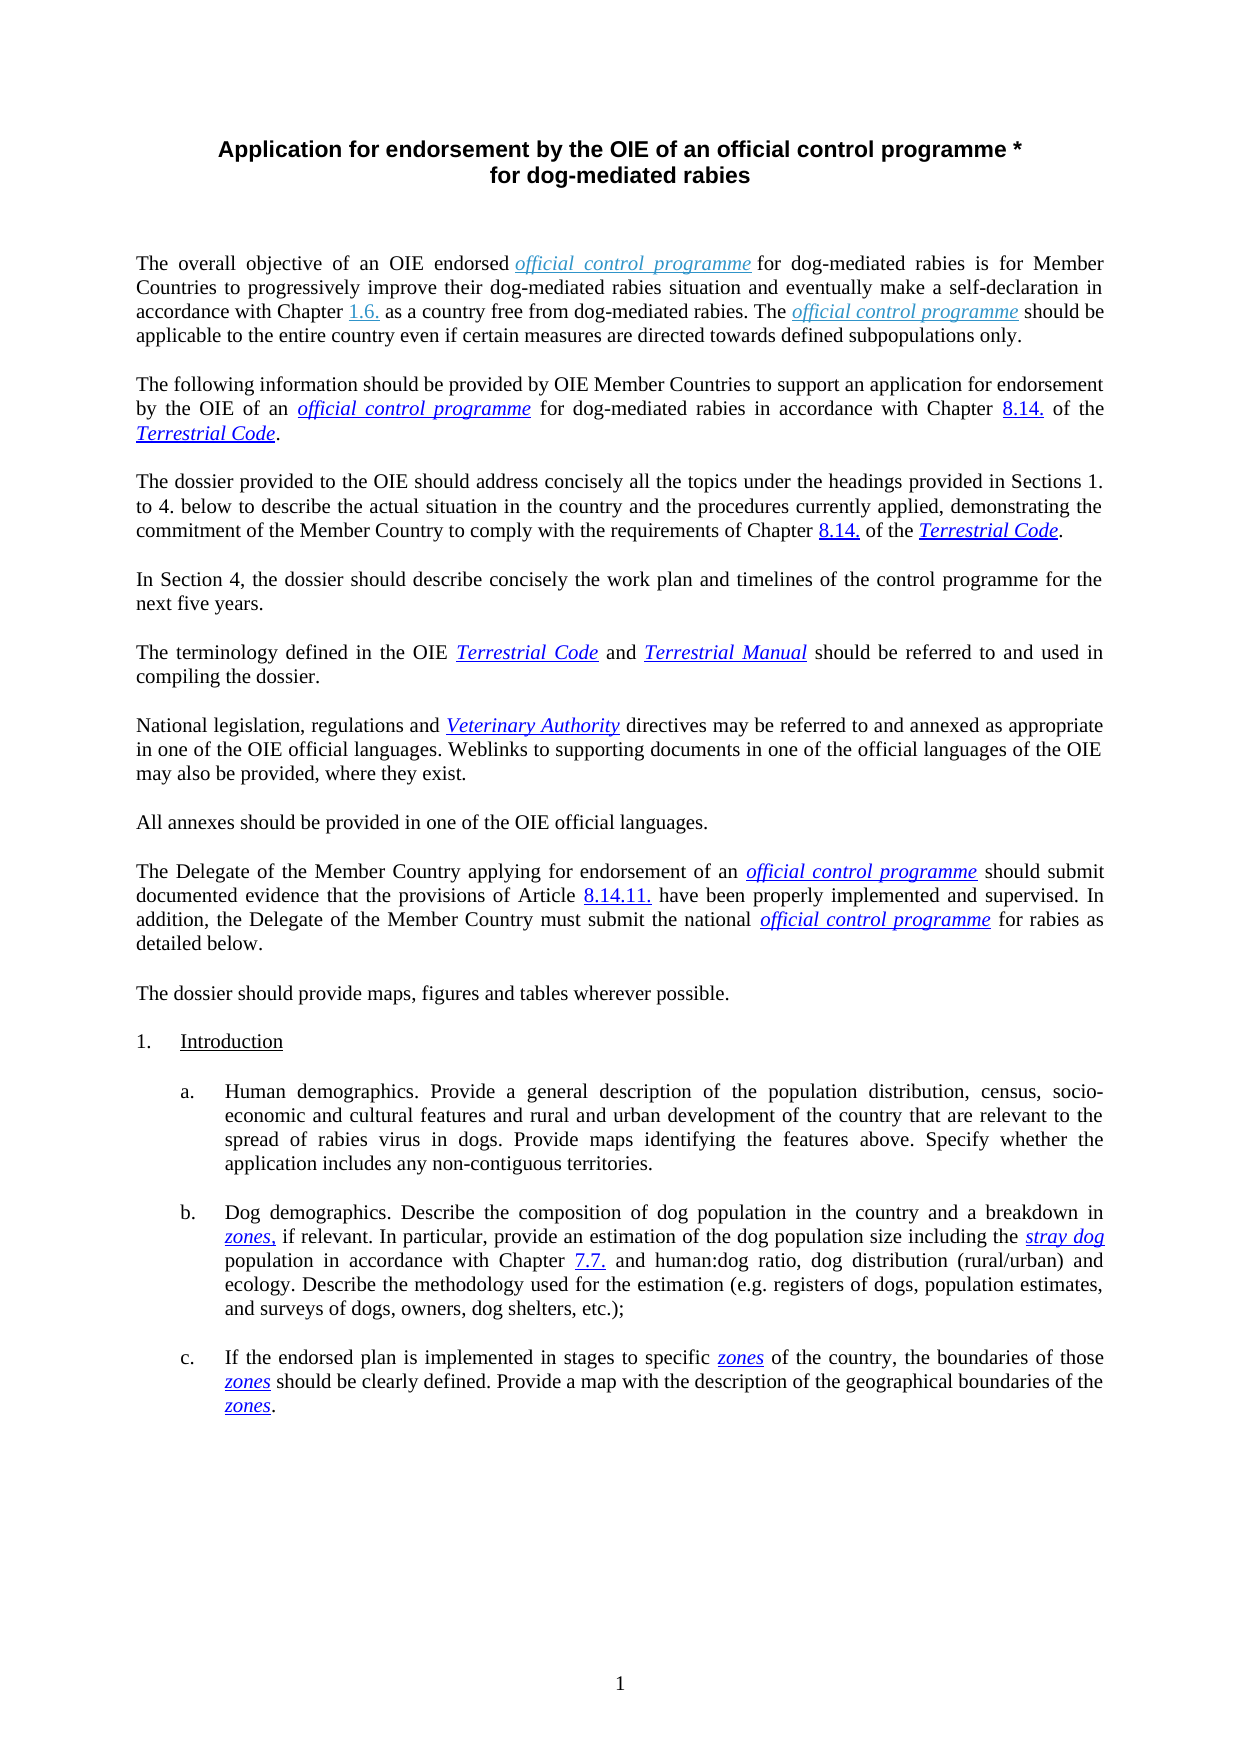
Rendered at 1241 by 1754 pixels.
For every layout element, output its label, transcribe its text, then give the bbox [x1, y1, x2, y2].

text All annexes should be provided in one of the OIE official languages. [136, 810, 1104, 834]
text In Section 4, the dossier should describe concisely the work plan and timelines of the control programme for the next five years. [136, 567, 1104, 615]
list Human demographics. Provide a general description of the population distribution, census, socio-economic and cultural features and rural and urban development of the country that are relevant to the spread of rabies virus in dogs. Provide maps identifying the features above. Specify whether the application includes any non-contiguous territories. [180, 1078, 1104, 1175]
list Dog demographics. Describe the composition of dog population in the country and a breakdown in zones, if relevant. In particular, provide an estimation of the dog population size including the stray dog population in accordance with Chapter 7.7. and human:dog ratio, dog distribution (rural/urban) and ecology. Describe the methodology used for the estimation (e.g. registers of dogs, population estimates, and surveys of dogs, owners, dog shelters, etc.); [180, 1200, 1104, 1320]
text The dossier provided to the OIE should address concisely all the topics under the headings provided in Sections 1. to 4. below to describe the actual situation in the country and the procedures currently applied, demonstrating the commitment of the Member Country to comply with the requirements of Chapter 8.14. of the Terrestrial Code. [136, 469, 1104, 542]
text The overall objective of an OIE endorsed official control programme for dog-mediated rabies is for Member Countries to progressively improve their dog-mediated rabies situation and eventually make a self-declaration in accordance with Chapter 1.6. as a country free from dog-mediated rabies. The official control programme should be applicable to the entire country even if certain measures are directed towards defined subpopulations only. [136, 251, 1104, 347]
text The following information should be provided by OIE Member Countries to support an application for endorsement by the OIE of an official control programme for dog-mediated rabies in accordance with Chapter 8.14. of the Terrestrial Code. [136, 372, 1104, 444]
text National legislation, regulations and Veterinary Authority directives may be referred to and annexed as appropriate in one of the OIE official languages. Weblinks to supporting documents in one of the official languages of the OIE may also be provided, where they exist. [136, 713, 1104, 785]
text The dossier should provide maps, figures and tables wherever possible. [136, 980, 1104, 1004]
list Introduction [136, 1029, 1104, 1053]
list If the endorsed plan is implemented in stages to specific zones of the country, the boundaries of those zones should be clearly defined. Provide a map with the description of the geographical boundaries of the zones. [180, 1345, 1104, 1417]
text The terminology defined in the OIE Terrestrial Code and Terrestrial Manual should be referred to and used in compiling the dossier. [136, 640, 1104, 688]
text Application for endorsement by the OIE of an official control programme * for dog-mediated rabies [136, 136, 1104, 188]
text The Delegate of the Member Country applying for endorsement of an official control programme should submit documented evidence that the provisions of Article 8.14.11. have been properly implemented and supervised. In addition, the Delegate of the Member Country must submit the national official control programme for rabies as detailed below. [136, 859, 1104, 955]
